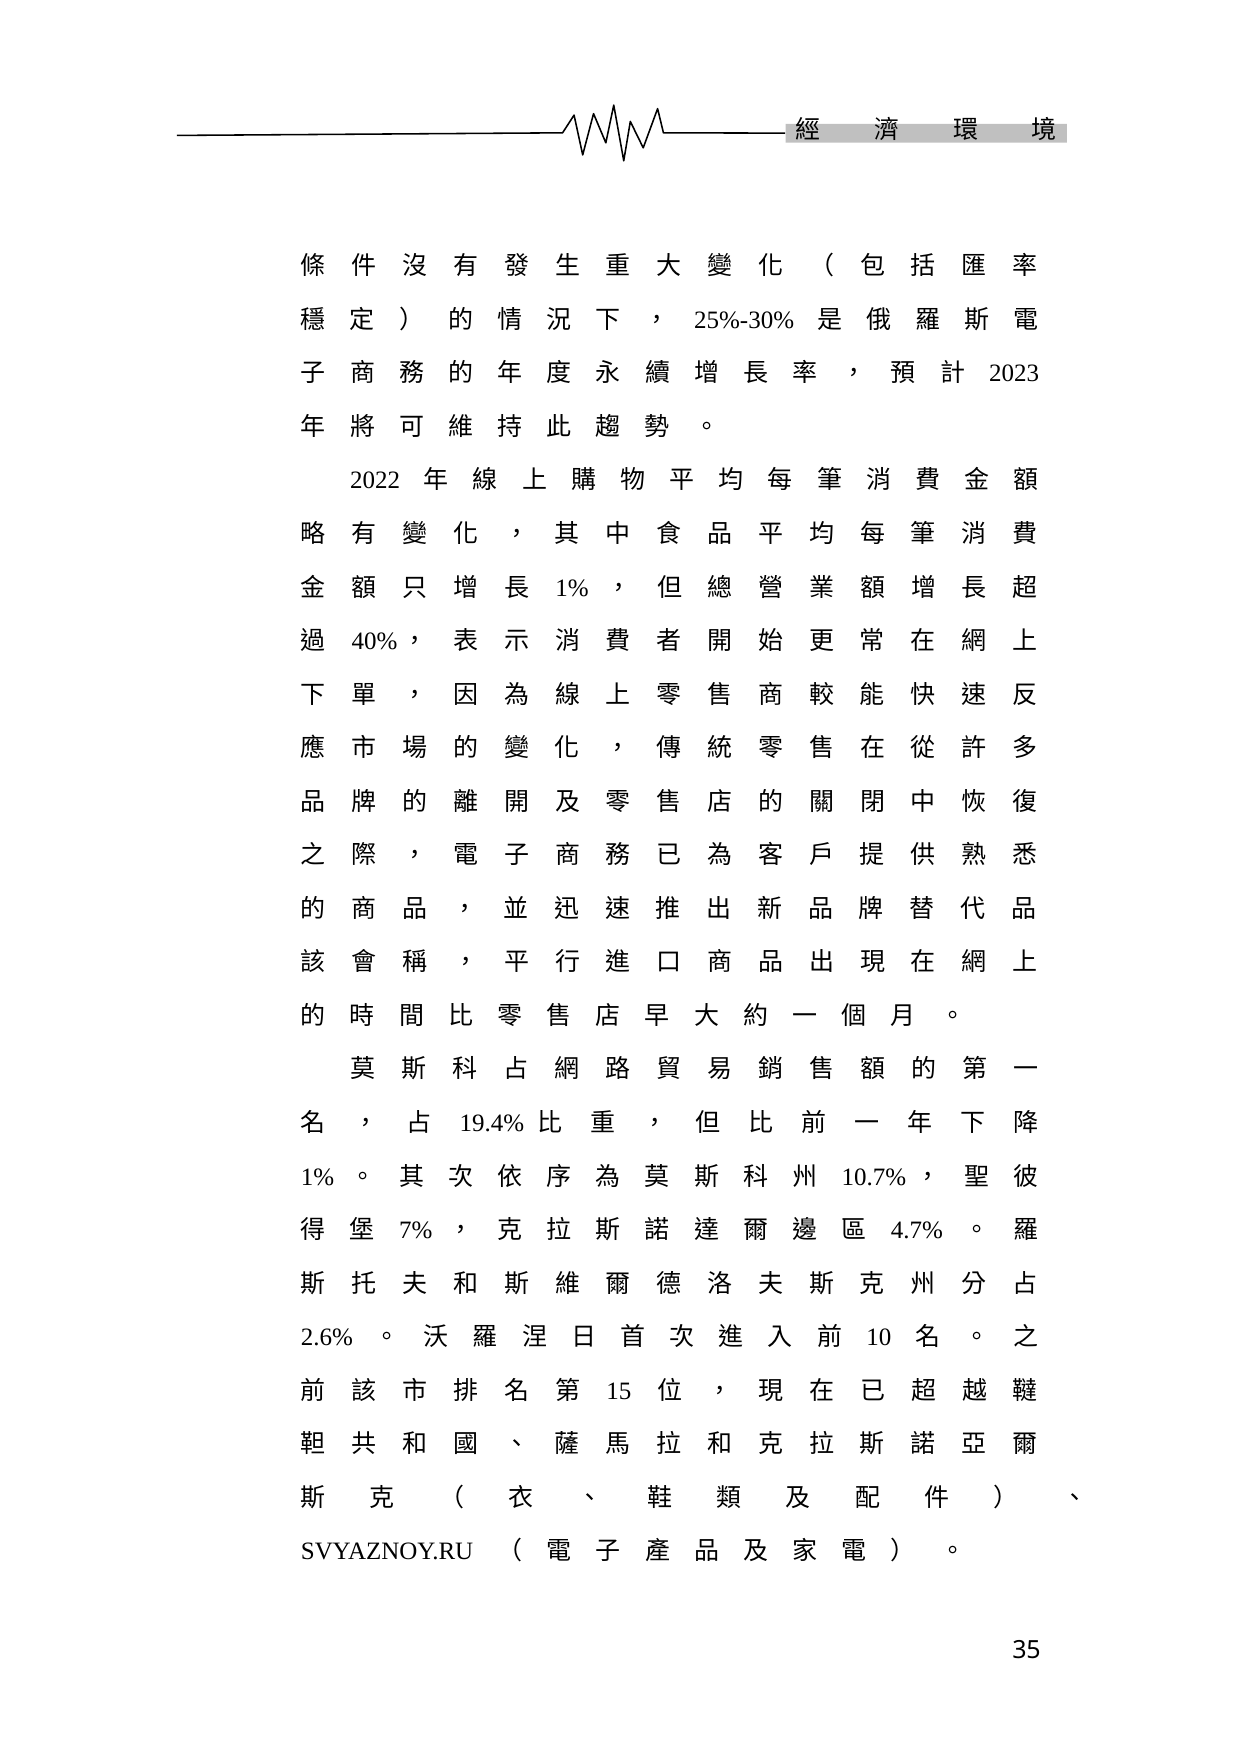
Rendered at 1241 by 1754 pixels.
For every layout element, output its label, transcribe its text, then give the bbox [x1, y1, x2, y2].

text 莫斯科占網路貿易銷售額的第一名，占19.4%比重，但比前一年下降1%。其次依序為莫斯科州10.7%，聖彼得堡7%，克拉斯諾達爾邊區4.7%。羅斯托夫和斯維爾德洛夫斯克州分占2.6%。沃羅涅日首次進入前10名。之前該市排名第15位，現在已超越韃靼共和國、薩馬拉和克拉斯諾亞爾斯克（衣、鞋類及配件）、SVYAZNOY.RU（電子產品及家電）。 [276, 1040, 1063, 1576]
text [276, 237, 1063, 451]
text 2022年線上購物平均每筆消費金額略有變化，其中食品平均每筆消費金額只增長1%，但總營業額增長超過40%，表示消費者開始更常在網上下單，因為線上零售商較能快速反應市場的變化，傳統零售在從許多品牌的離開及零售店的關閉中恢復之際，電子商務已為客戶提供熟悉的商品，並迅速推出新品牌替代品。該會稱，平行進口商品出現在網上的時間比零售店早大約一個月。 [276, 451, 1063, 1040]
